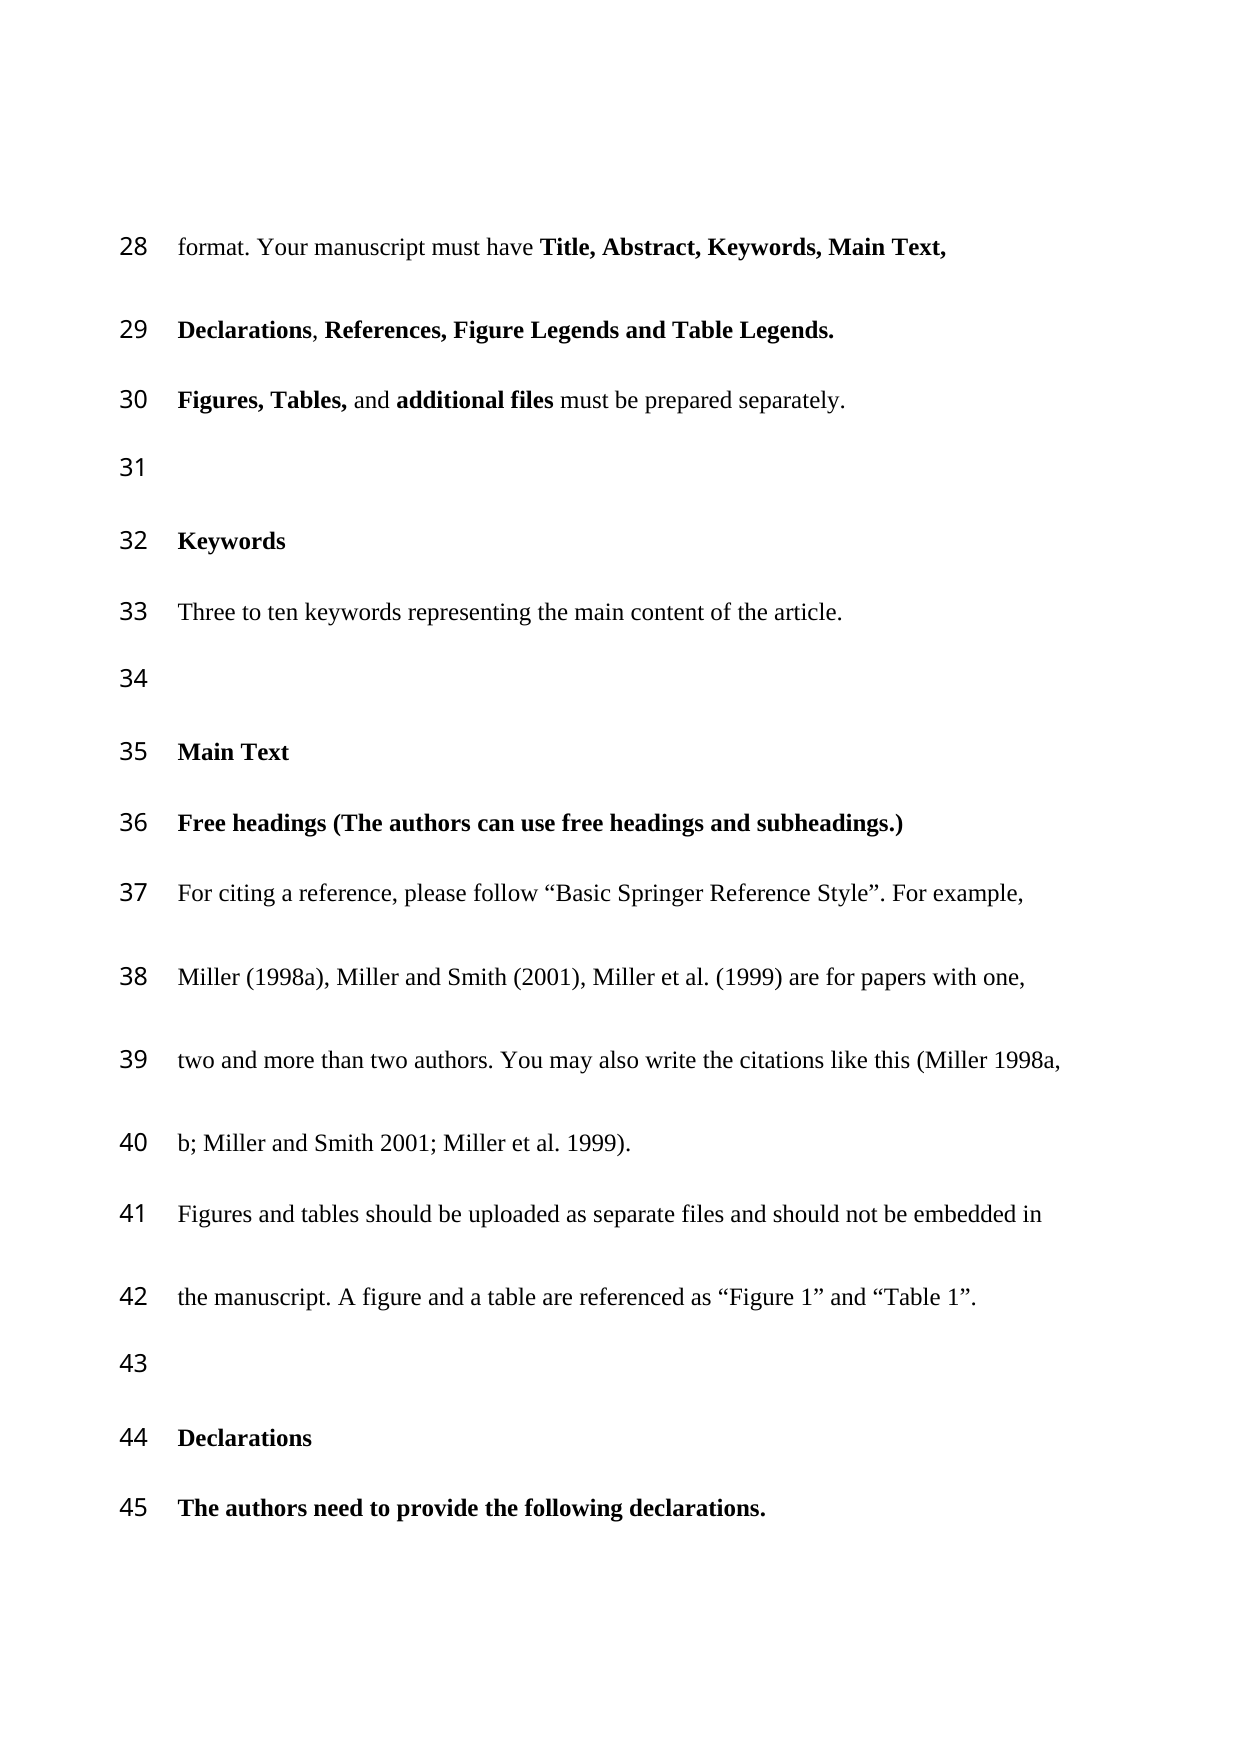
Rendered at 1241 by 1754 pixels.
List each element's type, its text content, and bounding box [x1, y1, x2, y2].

text The authors need to provide the following declarations. [177, 1487, 1063, 1528]
text Keywords [177, 520, 1063, 561]
text For citing a reference, please follow “Basic Springer Reference Style”. For example, Miller (1998a), Miller and Smith (2001), Miller et al. (1999) are for papers with one, two and more than two authors. You may also write the citations like this (Miller 1998a, b; Miller and Smith 2001; Miller et al. 1999). [177, 872, 1063, 1163]
text Figures, Tables, and additional files must be prepared separately. [177, 379, 1063, 421]
text Declarations [177, 1416, 1063, 1458]
text Figures and tables should be uploaded as separate files and should not be embedded in the manuscript. A figure and a table are referenced as “Figure 1” and “Table 1”. [177, 1192, 1063, 1317]
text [177, 225, 1063, 350]
text Free headings (The authors can use free headings and subheadings.) [177, 801, 1063, 843]
text Three to ten keywords representing the main content of the article. [177, 590, 1063, 632]
text Main Text [177, 731, 1063, 773]
